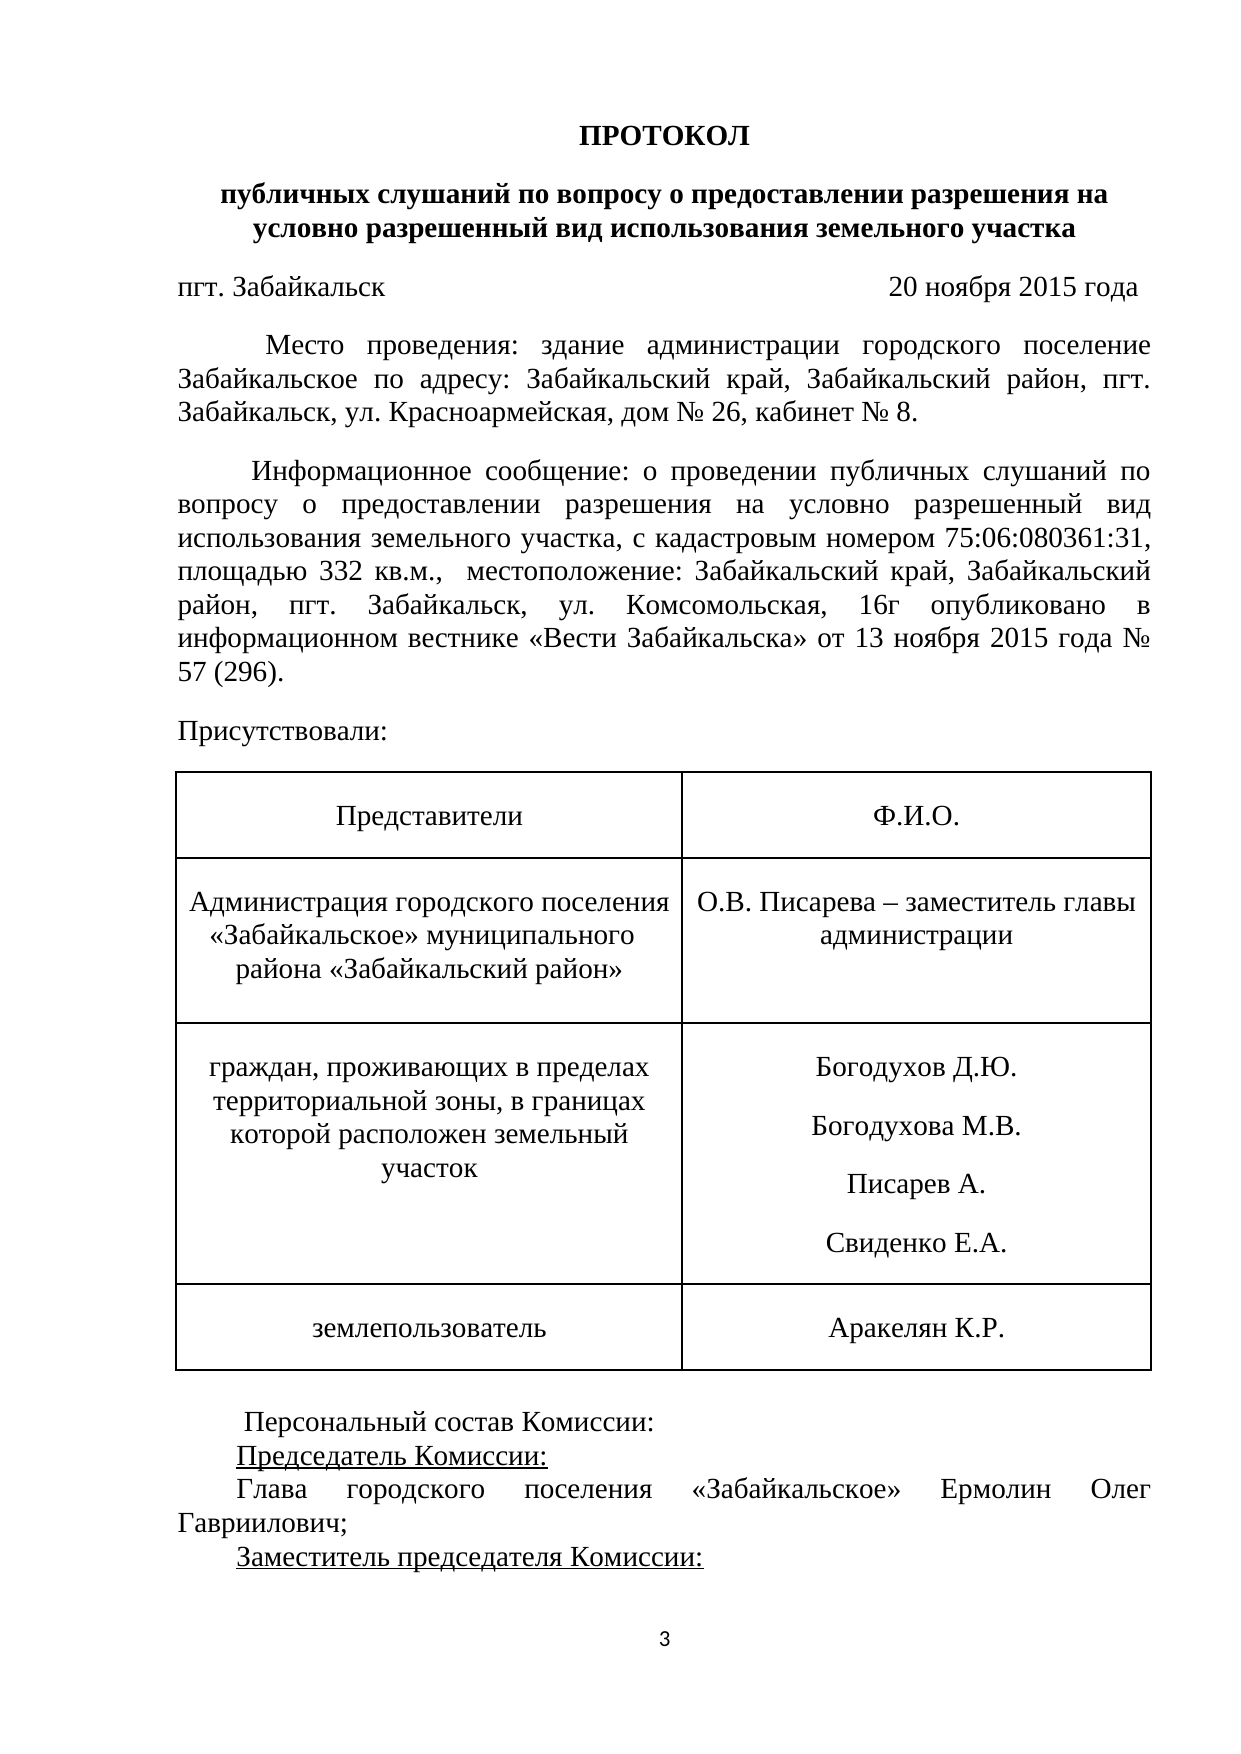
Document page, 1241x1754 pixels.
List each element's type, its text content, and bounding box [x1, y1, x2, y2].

table_cell Аракелян К.Р. [683, 1285, 1150, 1369]
table_header Ф.И.О. [683, 773, 1150, 857]
text Присутствовали: [177, 713, 1152, 746]
text Глава городского поселения «Забайкальское» Ермолин Олег Гавриилович; [177, 1472, 1152, 1539]
text Информационное сообщение: о проведении публичных слушаний по вопросу о предоставлении разрешения на условно разрешенный вид использования земельного участка, с кадастровым номером 75:06:080361:31, площадью 332 кв.м., местоположение: Забайкальский край, Забайкальский район, пгт. Забайкальск, ул. Комсомольская, 16г опубликовано в информационном вестнике «Вести Забайкальска» от 13 ноября 2015 года № 57 (296). [177, 453, 1152, 688]
text Место проведения: здание администрации городского поселение Забайкальское по адресу: Забайкальский край, Забайкальский район, пгт. Забайкальск, ул. Красноармейская, дом № 26, кабинет № 8. [177, 327, 1152, 428]
table_cell О.В. Писарева – заместитель главы администрации [683, 859, 1150, 1022]
text ПРОТОКОЛ [177, 118, 1152, 152]
table_cell землепользователь [177, 1285, 681, 1369]
table_header Представители [177, 773, 681, 857]
text Председатель Комиссии: [177, 1438, 1152, 1472]
text пгт. Забайкальск 20 ноября 2015 года [177, 269, 1152, 302]
text публичных слушаний по вопросу о предоставлении разрешения на условно разрешенный вид использования земельного участка [177, 177, 1152, 244]
table_cell Администрация городского поселения «Забайкальское» муниципального района «Забайкальский район» [177, 859, 681, 1022]
table_cell граждан, проживающих в пределах территориальной зоны, в границах которой расположен земельный участок [177, 1024, 681, 1283]
table_cell Богодухов Д.Ю. Богодухова М.В. Писарев А. Свиденко Е.А. [683, 1024, 1150, 1283]
text Персональный состав Комиссии: [177, 1404, 1152, 1438]
text Заместитель председателя Комиссии: [177, 1539, 1152, 1572]
